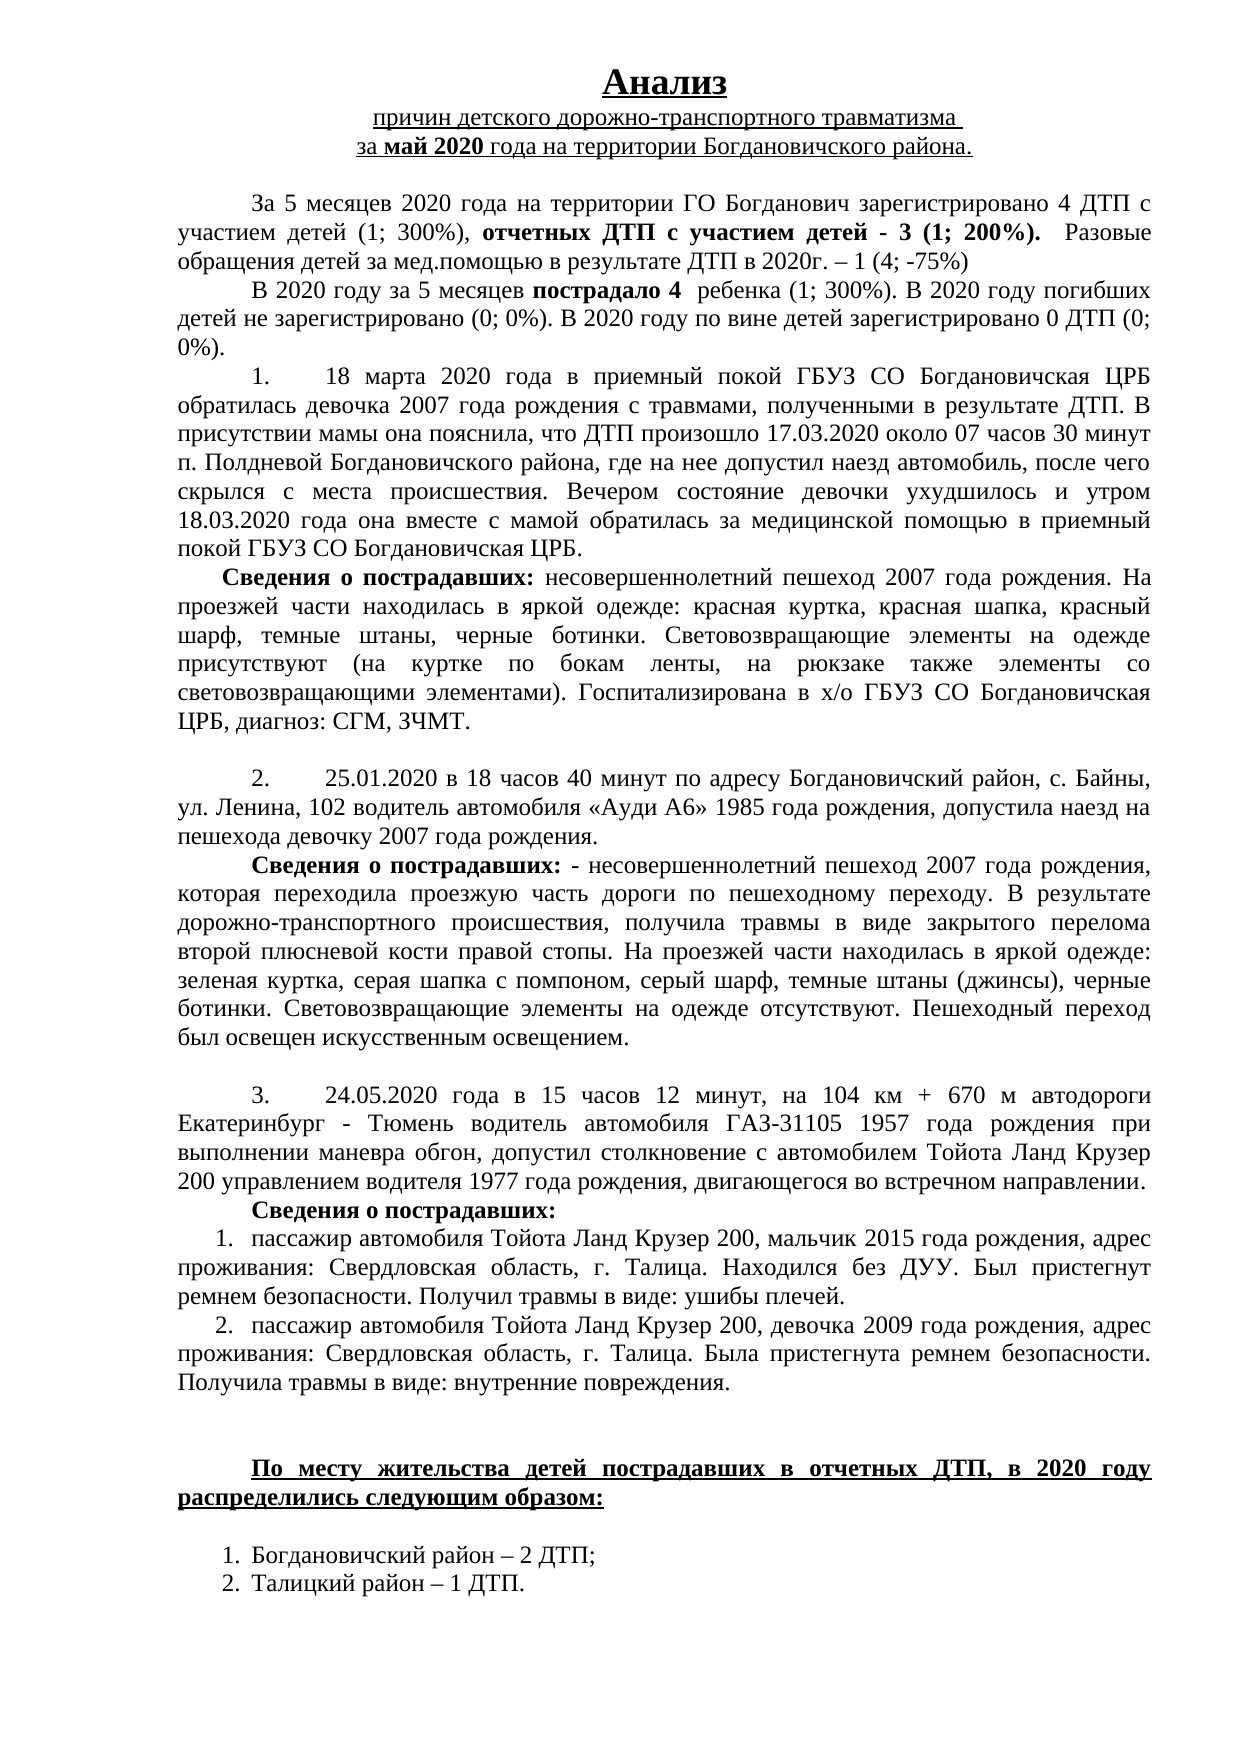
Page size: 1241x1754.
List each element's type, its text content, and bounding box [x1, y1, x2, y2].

text Анализ [177, 59, 1152, 102]
list пассажир автомобиля Тойота Ланд Крузер 200, мальчик 2015 года рождения, адрес проживания: Свердловская область, г. Талица. Находился без ДУУ. Был пристегнут ремнем безопасности. Получил травмы в виде: ушибы плечей. [177, 1223, 1152, 1310]
list пассажир автомобиля Тойота Ланд Крузер 200, девочка 2009 года рождения, адрес проживания: Свердловская область, г. Талица. Была пристегнута ремнем безопасности. Получила травмы в виде: внутренние повреждения. [177, 1310, 1152, 1396]
text Сведения о пострадавших: - несовершеннолетний пешеход 2007 года рождения, которая переходила проезжую часть дороги по пешеходному переходу. В результате дорожно-транспортного происшествия, получила травмы в виде закрытого перелома второй плюсневой кости правой стопы. На проезжей части находилась в яркой одежде: зеленая куртка, серая шапка с помпоном, серый шарф, темные штаны (джинсы), черные ботинки. Световозвращающие элементы на одежде отсутствуют. Пешеходный переход был освещен искусственным освещением. [177, 850, 1152, 1051]
text за май 2020 года на территории Богдановичского района. [177, 131, 1152, 160]
list 24.05.2020 года в 15 часов 12 минут, на 104 км + 670 м автодороги Екатеринбург - Тюмень водитель автомобиля ГАЗ-31105 1957 года рождения при выполнении маневра обгон, допустил столкновение с автомобилем Тойота Ланд Крузер 200 управлением водителя 1977 года рождения, двигающегося во встречном направлении. [177, 1080, 1152, 1195]
list Богдановичский район – 2 ДТП; [222, 1540, 1152, 1568]
list 18 марта 2020 года в приемный покой ГБУЗ СО Богдановичская ЦРБ обратилась девочка 2007 года рождения с травмами, полученными в результате ДТП. В присутствии мамы она пояснила, что ДТП произошло 17.03.2020 около 07 часов 30 минут п. Полдневой Богдановичского района, где на нее допустил наезд автомобиль, после чего скрылся с места происшествия. Вечером состояние девочки ухудшилось и утром 18.03.2020 года она вместе с мамой обратилась за медицинской помощью в приемный покой ГБУЗ СО Богдановичская ЦРБ. [177, 361, 1152, 562]
text Сведения о пострадавших: [177, 1195, 1152, 1223]
text За 5 месяцев 2020 года на территории ГО Богданович зарегистрировано 4 ДТП с участием детей (1; 300%), отчетных ДТП с участием детей - 3 (1; 200%). Разовые обращения детей за мед.помощью в результате ДТП в 2020г. – 1 (4; -75%) [177, 188, 1152, 275]
list Талицкий район – 1 ДТП. [222, 1568, 1152, 1597]
text причин детского дорожно-транспортного травматизма [177, 102, 1152, 131]
text Сведения о пострадавших: несовершеннолетний пешеход 2007 года рождения. На проезжей части находилась в яркой одежде: красная куртка, красная шапка, красный шарф, темные штаны, черные ботинки. Световозвращающие элементы на одежде присутствуют (на куртке по бокам ленты, на рюкзаке также элементы со световозвращающими элементами). Госпитализирована в х/о ГБУЗ СО Богдановичская ЦРБ, диагноз: СГМ, ЗЧМТ. [177, 562, 1152, 735]
text По месту жительства детей пострадавших в отчетных ДТП, в 2020 году распределились следующим образом: [177, 1453, 1152, 1511]
list 25.01.2020 в 18 часов 40 минут по адресу Богдановичский район, с. Байны, ул. Ленина, 102 водитель автомобиля «Ауди А6» 1985 года рождения, допустила наезд на пешехода девочку 2007 года рождения. [177, 763, 1152, 850]
text В 2020 году за 5 месяцев пострадало 4 ребенка (1; 300%). В 2020 году погибших детей не зарегистрировано (0; 0%). В 2020 году по вине детей зарегистрировано 0 ДТП (0; 0%). [177, 275, 1152, 361]
